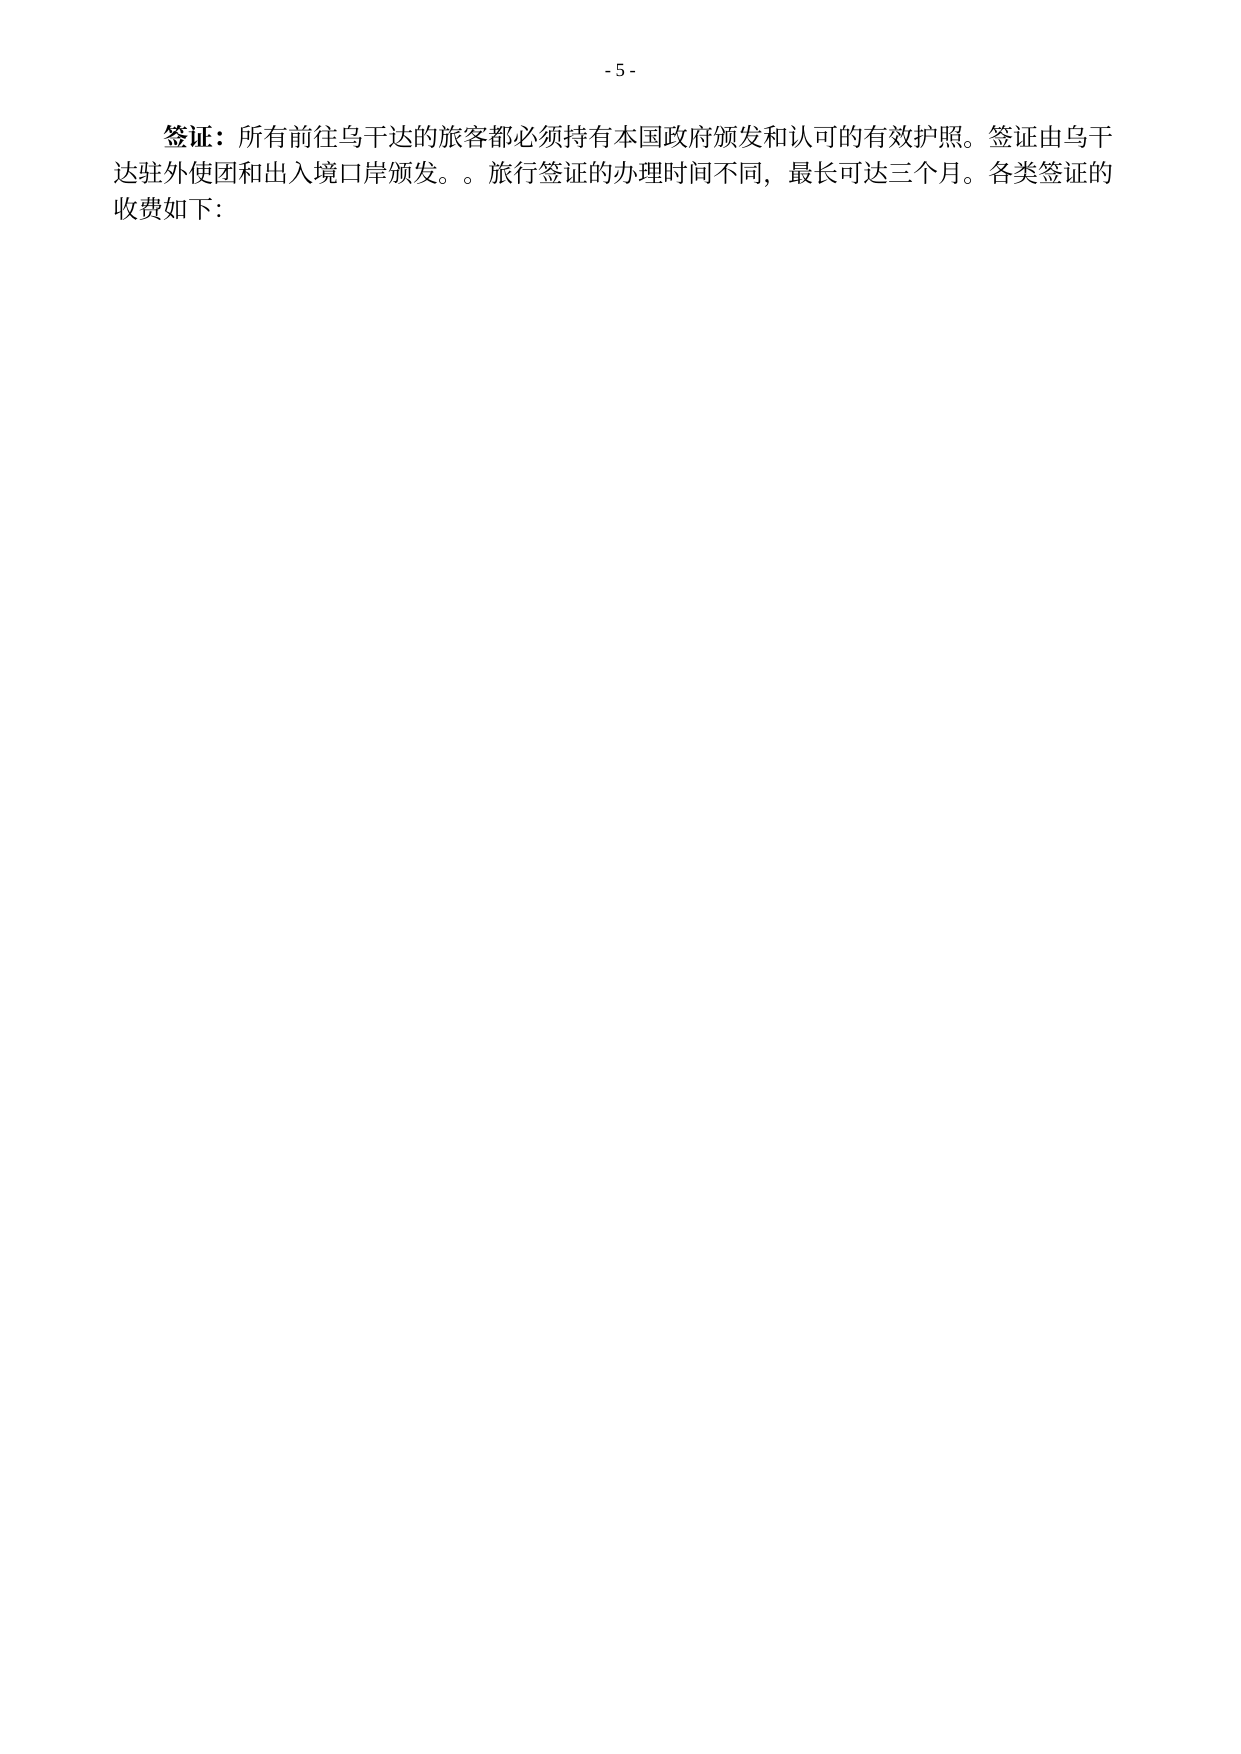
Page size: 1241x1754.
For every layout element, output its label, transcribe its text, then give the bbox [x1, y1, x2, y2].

text 签证：所有前往乌干达的旅客都必须持有本国政府颁发和认可的有效护照。签证由乌干达驻外使团和出入境口岸颁发。。旅行签证的办理时间不同，最长可达三个月。各类签证的收费如下： [113, 118, 1127, 226]
